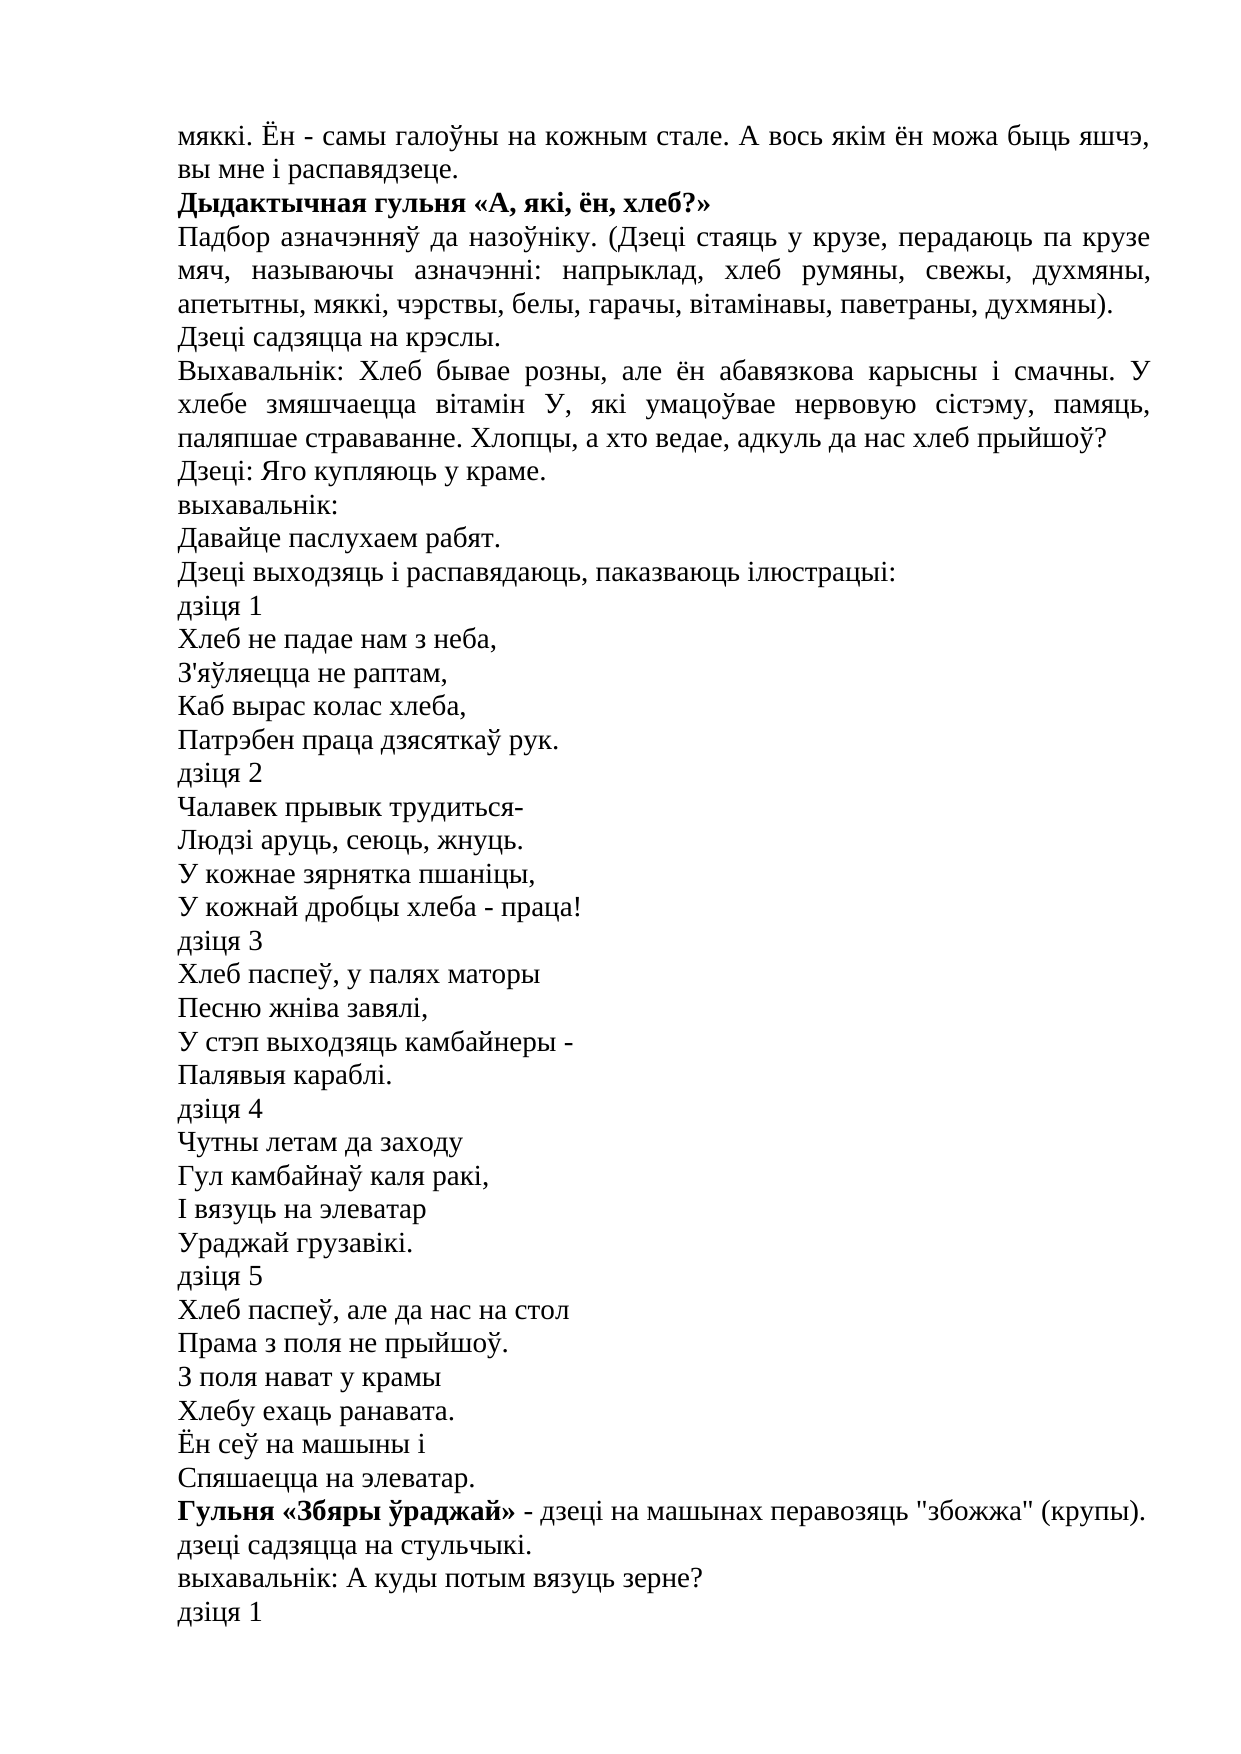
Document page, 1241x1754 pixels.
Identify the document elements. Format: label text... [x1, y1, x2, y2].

text Палявыя караблі. [177, 1057, 1152, 1091]
text З поля нават у крамы [177, 1359, 1152, 1393]
text У кожнай дробцы хлеба - праца! [177, 889, 1152, 923]
text Ён сеў на машыны і [177, 1426, 1152, 1460]
text дзіця 4 [177, 1091, 1152, 1124]
text Чутны летам да заходу [177, 1124, 1152, 1158]
text Людзі аруць, сеюць, жнуць. [177, 822, 1152, 856]
text І вязуць на элеватар [177, 1191, 1152, 1225]
text З'яўляецца не раптам, [177, 655, 1152, 688]
text Гульня «Збяры ўраджай» - дзеці на машынах перавозяць "збожжа" (крупы). [177, 1493, 1152, 1527]
text Патрэбен праца дзясяткаў рук. [177, 722, 1152, 755]
text Хлеб паспеў, у палях маторы [177, 957, 1152, 990]
text Прама з поля не прыйшоў. [177, 1326, 1152, 1359]
text дзіця 3 [177, 923, 1152, 957]
text Чалавек прывык трудиться- [177, 789, 1152, 822]
text дзіця 5 [177, 1258, 1152, 1292]
text Дзеці садзяцца на крэслы. [177, 319, 1152, 353]
text Гул камбайнаў каля ракі, [177, 1158, 1152, 1191]
text выхавальнік: А куды потым вязуць зерне? [177, 1560, 1152, 1594]
text Хлеб паспеў, але да нас на стол [177, 1292, 1152, 1326]
text Каб вырас колас хлеба, [177, 688, 1152, 722]
text Дыдактычная гульня «А, які, ён, хлеб?» [177, 185, 1152, 219]
text дзіця 2 [177, 755, 1152, 789]
text Дзеці выходзяць і распавядаюць, паказваюць ілюстрацыі: [177, 554, 1152, 588]
text Выхавальнік: Хлеб бывае розны, але ён абавязкова карысны і смачны. У хлебе змяшчаецца вітамін У, які умацоўвае нервовую сістэму, памяць, паляпшае страваванне. Хлопцы, а хто ведае, адкуль да нас хлеб прыйшоў? [177, 353, 1152, 453]
text Хлебу ехаць ранавата. [177, 1393, 1152, 1426]
text Хлеб не падае нам з неба, [177, 621, 1152, 655]
text Давайце паслухаем рабят. [177, 521, 1152, 554]
text Ураджай грузавікі. [177, 1225, 1152, 1258]
text Спяшаецца на элеватар. [177, 1460, 1152, 1493]
text Песню жніва завялі, [177, 990, 1152, 1024]
text дзіця 1 [177, 1594, 1152, 1627]
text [177, 118, 1152, 185]
text Дзеці: Яго купляюць у краме. [177, 453, 1152, 487]
text Падбор азначэнняў да назоўніку. (Дзеці стаяць у крузе, перадаюць па крузе мяч, называючы азначэнні: напрыклад, хлеб румяны, свежы, духмяны, апетытны, мяккі, чэрствы, белы, гарачы, вітамінавы, паветраны, духмяны). [177, 219, 1152, 319]
text У кожнае зярнятка пшаніцы, [177, 856, 1152, 889]
text У стэп выходзяць камбайнеры - [177, 1024, 1152, 1057]
text дзеці садзяцца на стульчыкі. [177, 1527, 1152, 1560]
text дзіця 1 [177, 588, 1152, 621]
text выхавальнік: [177, 487, 1152, 521]
